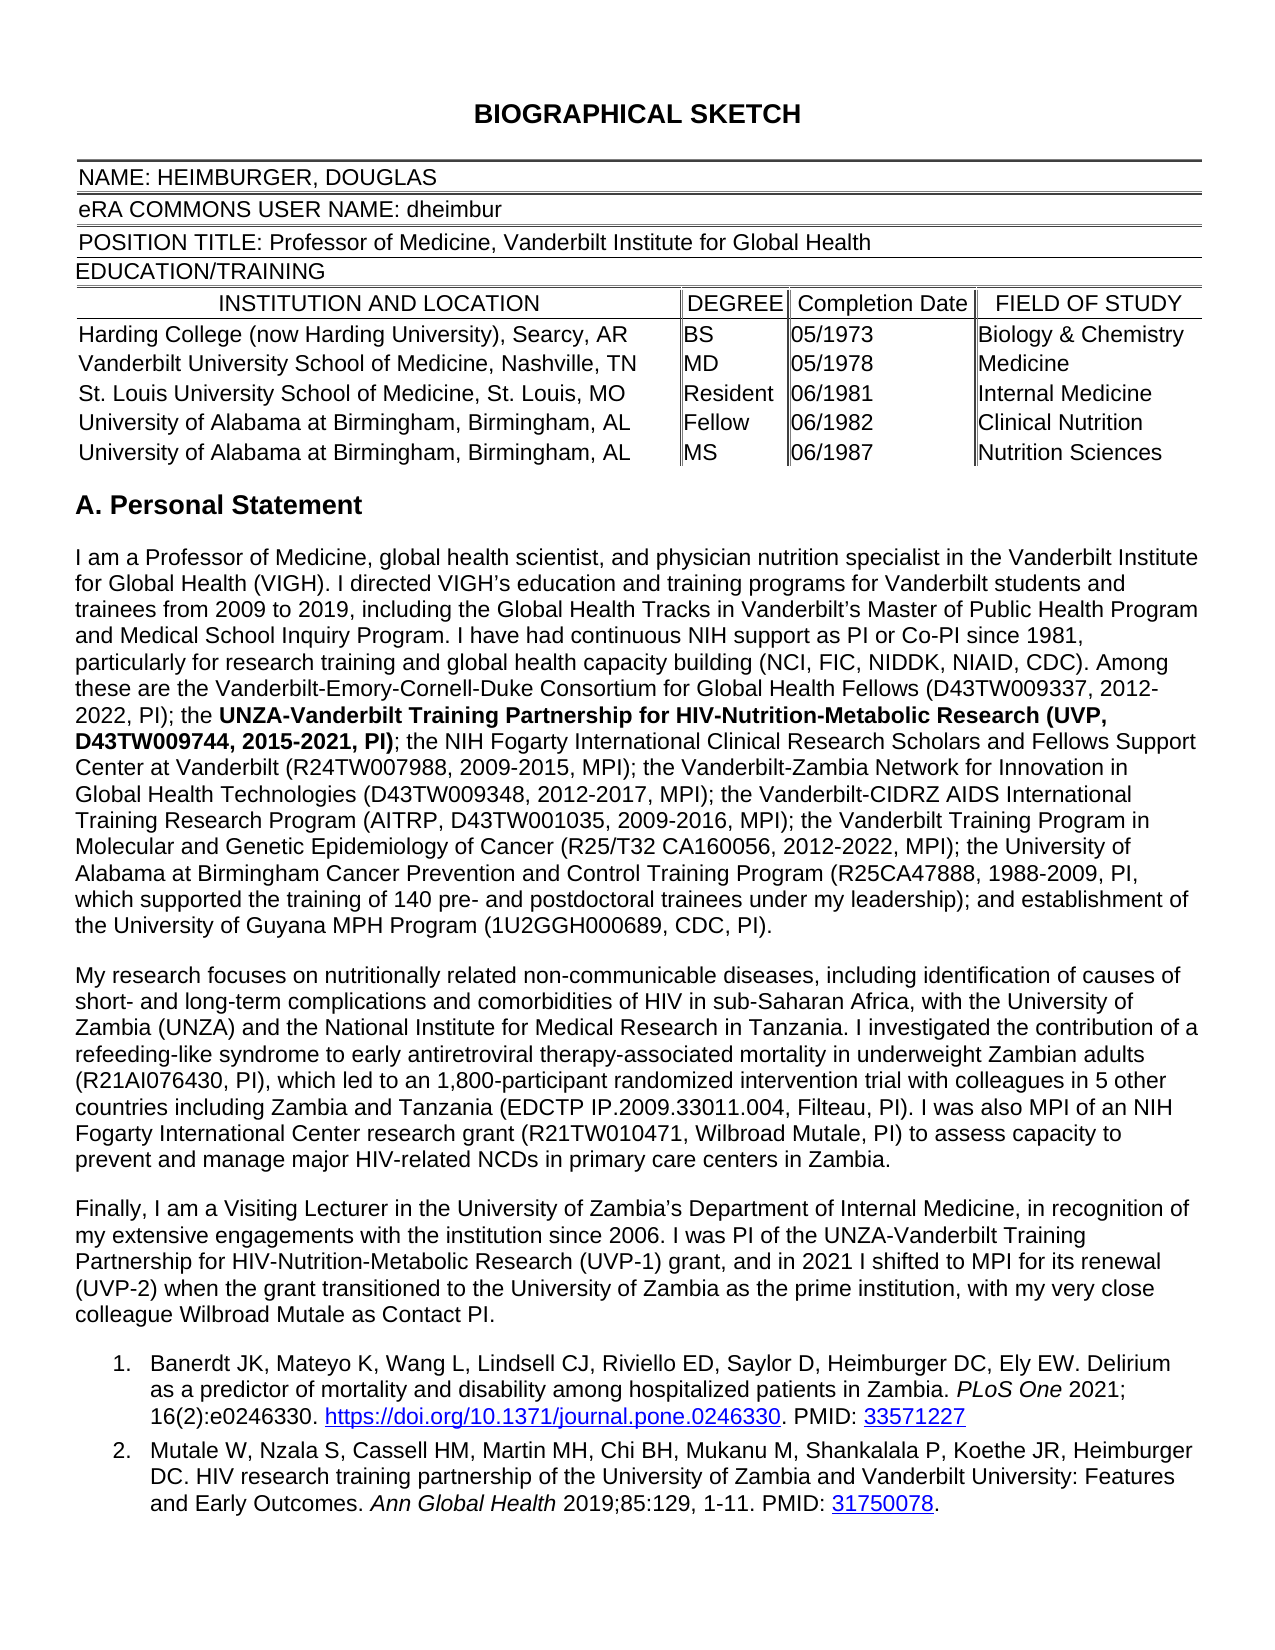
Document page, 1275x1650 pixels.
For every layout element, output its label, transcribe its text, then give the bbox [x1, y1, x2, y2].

table_cell 06/1981 [791, 378, 974, 407]
table_cell 05/1973 [791, 319, 974, 348]
table_header Completion Date [789, 288, 976, 317]
table_header INSTITUTION AND LOCATION [77, 288, 681, 317]
table_cell 05/1978 [791, 349, 974, 378]
table_header FIELD OF STUDY [976, 288, 1202, 317]
table_cell Harding College (now Harding University), Searcy, AR [77, 319, 680, 348]
table_cell Vanderbilt University School of Medicine, Nashville, TN [77, 349, 680, 378]
list Banerdt JK, Mateyo K, Wang L, Lindsell CJ, Riviello ED, Saylor D, Heimburger DC, Ely EW. Delirium as a predictor of mortality and disability among hospitalized patients in Zambia. PLoS One 2021; 16(2):e0246330. https://doi.org/10.1371/journal.pone.0246330. PMID: 33571227 [112, 1350, 1200, 1429]
table_cell 06/1982 [791, 408, 974, 437]
table_cell St. Louis University School of Medicine, St. Louis, MO [77, 378, 680, 407]
table_cell MD [683, 349, 787, 378]
table_cell POSITION TITLE: Professor of Medicine, Vanderbilt Institute for Global Health [77, 227, 1202, 257]
subtitle A. Personal Statement [75, 489, 1200, 521]
table_cell Clinical Nutrition [978, 408, 1202, 437]
table_cell Nutrition Sciences [978, 437, 1202, 466]
table_cell Resident [683, 378, 787, 407]
table_cell 06/1987 [791, 437, 974, 466]
table_cell Internal Medicine [978, 378, 1202, 407]
table_cell University of Alabama at Birmingham, Birmingham, AL [77, 408, 680, 437]
table_cell Biology & Chemistry [978, 319, 1202, 348]
list Mutale W, Nzala S, Cassell HM, Martin MH, Chi BH, Mukanu M, Shankalala P, Koethe JR, Heimburger DC. HIV research training partnership of the University of Zambia and Vanderbilt University: Features and Early Outcomes. Ann Global Health 2019;85:129, 1-11. PMID: 31750078. [112, 1437, 1200, 1516]
table_cell University of Alabama at Birmingham, Birmingham, AL [77, 437, 680, 466]
text BIOGRAPHICAL SKETCH [75, 98, 1200, 129]
text EDUCATION/TRAINING [75, 258, 1200, 285]
table_cell eRA COMMONS USER NAME: dheimbur [77, 195, 1202, 224]
table_cell Medicine [978, 349, 1202, 378]
table_cell BS [683, 319, 787, 348]
table_header NAME: HEIMBURGER, DOUGLAS [77, 162, 1202, 191]
text I am a Professor of Medicine, global health scientist, and physician nutrition specialist in the Vanderbilt Institute for Global Health (VIGH). I directed VIGH’s education and training programs for Vanderbilt students and trainees from 2009 to 2019, including the Global Health Tracks in Vanderbilt’s Master of Public Health Program and Medical School Inquiry Program. I have had continuous NIH support as PI or Co-PI since 1981, particularly for research training and global health capacity building (NCI, FIC, NIDDK, NIAID, CDC). Among these are the Vanderbilt-Emory-Cornell-Duke Consortium for Global Health Fellows (D43TW009337, 2012-2022, PI); the UNZA-Vanderbilt Training Partnership for HIV-Nutrition-Metabolic Research (UVP, D43TW009744, 2015-2021, PI); the NIH Fogarty International Clinical Research Scholars and Fellows Support Center at Vanderbilt (R24TW007988, 2009-2015, MPI); the Vanderbilt-Zambia Network for Innovation in Global Health Technologies (D43TW009348, 2012-2017, MPI); the Vanderbilt-CIDRZ AIDS International Training Research Program (AITRP, D43TW001035, 2009-2016, MPI); the Vanderbilt Training Program in Molecular and Genetic Epidemiology of Cancer (R25/T32 CA160056, 2012-2022, MPI); the University of Alabama at Birmingham Cancer Prevention and Control Training Program (R25CA47888, 1988-2009, PI, which supported the training of 140 pre- and postdoctoral trainees under my leadership); and establishment of the University of Guyana MPH Program (1U2GGH000689, CDC, PI). [75, 543, 1200, 939]
table_header DEGREE [681, 286, 789, 317]
table_cell Fellow [683, 408, 787, 437]
text Finally, I am a Visiting Lecturer in the University of Zambia’s Department of Internal Medicine, in recognition of my extensive engagements with the institution since 2006. I was PI of the UNZA-Vanderbilt Training Partnership for HIV-Nutrition-Metabolic Research (UVP-1) grant, and in 2021 I shifted to MPI for its renewal (UVP-2) when the grant transitioned to the University of Zambia as the prime institution, with my very close colleague Wilbroad Mutale as Contact PI. [75, 1195, 1200, 1327]
table_cell MS [683, 437, 787, 466]
text My research focuses on nutritionally related non-communicable diseases, including identification of causes of short- and long-term complications and comorbidities of HIV in sub-Saharan Africa, with the University of Zambia (UNZA) and the National Institute for Medical Research in Tanzania. I investigated the contribution of a refeeding-like syndrome to early antiretroviral therapy-associated mortality in underweight Zambian adults (R21AI076430, PI), which led to an 1,800-participant randomized intervention trial with colleagues in 5 other countries including Zambia and Tanzania (EDCTP IP.2009.33011.004, Filteau, PI). I was also MPI of an NIH Fogarty International Center research grant (R21TW010471, Wilbroad Mutale, PI) to assess capacity to prevent and manage major HIV-related NCDs in primary care centers in Zambia. [75, 962, 1200, 1172]
